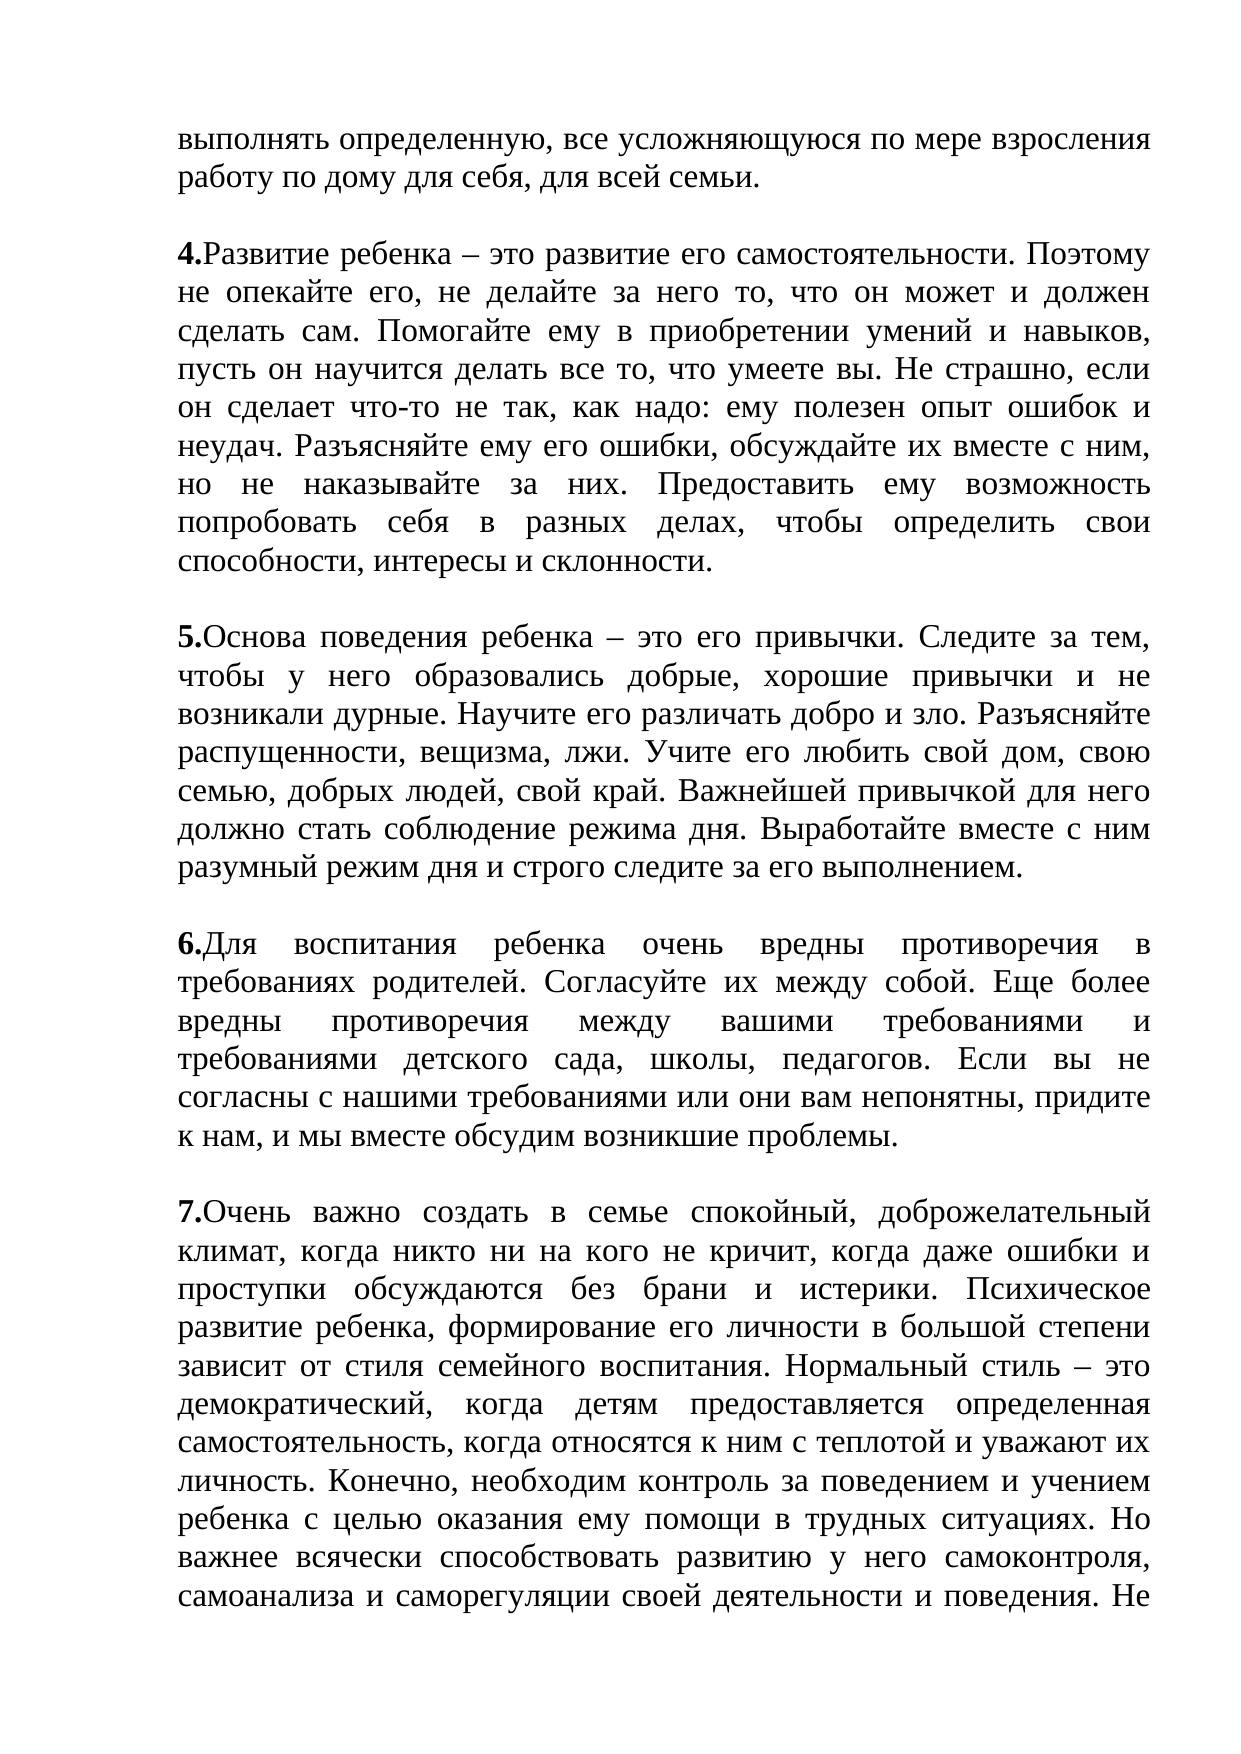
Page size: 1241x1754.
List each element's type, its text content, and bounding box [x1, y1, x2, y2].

text 4.Развитие ребенка – это развитие его самостоятельности. Поэтому не опекайте его, не делайте за него то, что он может и должен сделать сам. Помогайте ему в приобретении умений и навыков, пусть он научится делать все то, что умеете вы. Не страшно, если он сделает что-то не так, как надо: ему полезен опыт ошибок и неудач. Разъясняйте ему его ошибки, обсуждайте их вместе с ним, но не наказывайте за них. Предоставить ему возможность попробовать себя в разных делах, чтобы определить свои способности, интересы и склонности. [177, 233, 1152, 578]
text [177, 118, 1152, 195]
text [177, 1191, 1152, 1613]
text 5.Основа поведения ребенка – это его привычки. Следите за тем, чтобы у него образовались добрые, хорошие привычки и не возникали дурные. Научите его различать добро и зло. Разъясняйте распущенности, вещизма, лжи. Учите его любить свой дом, свою семью, добрых людей, свой край. Важнейшей привычкой для него должно стать соблюдение режима дня. Выработайте вместе с ним разумный режим дня и строго следите за его выполнением. [177, 616, 1152, 885]
text 6.Для воспитания ребенка очень вредны противоречия в требованиях родителей. Согласуйте их между собой. Еще более вредны противоречия между вашими требованиями и требованиями детского сада, школы, педагогов. Если вы не согласны с нашими требованиями или они вам непонятны, придите к нам, и мы вместе обсудим возникшие проблемы. [177, 923, 1152, 1153]
